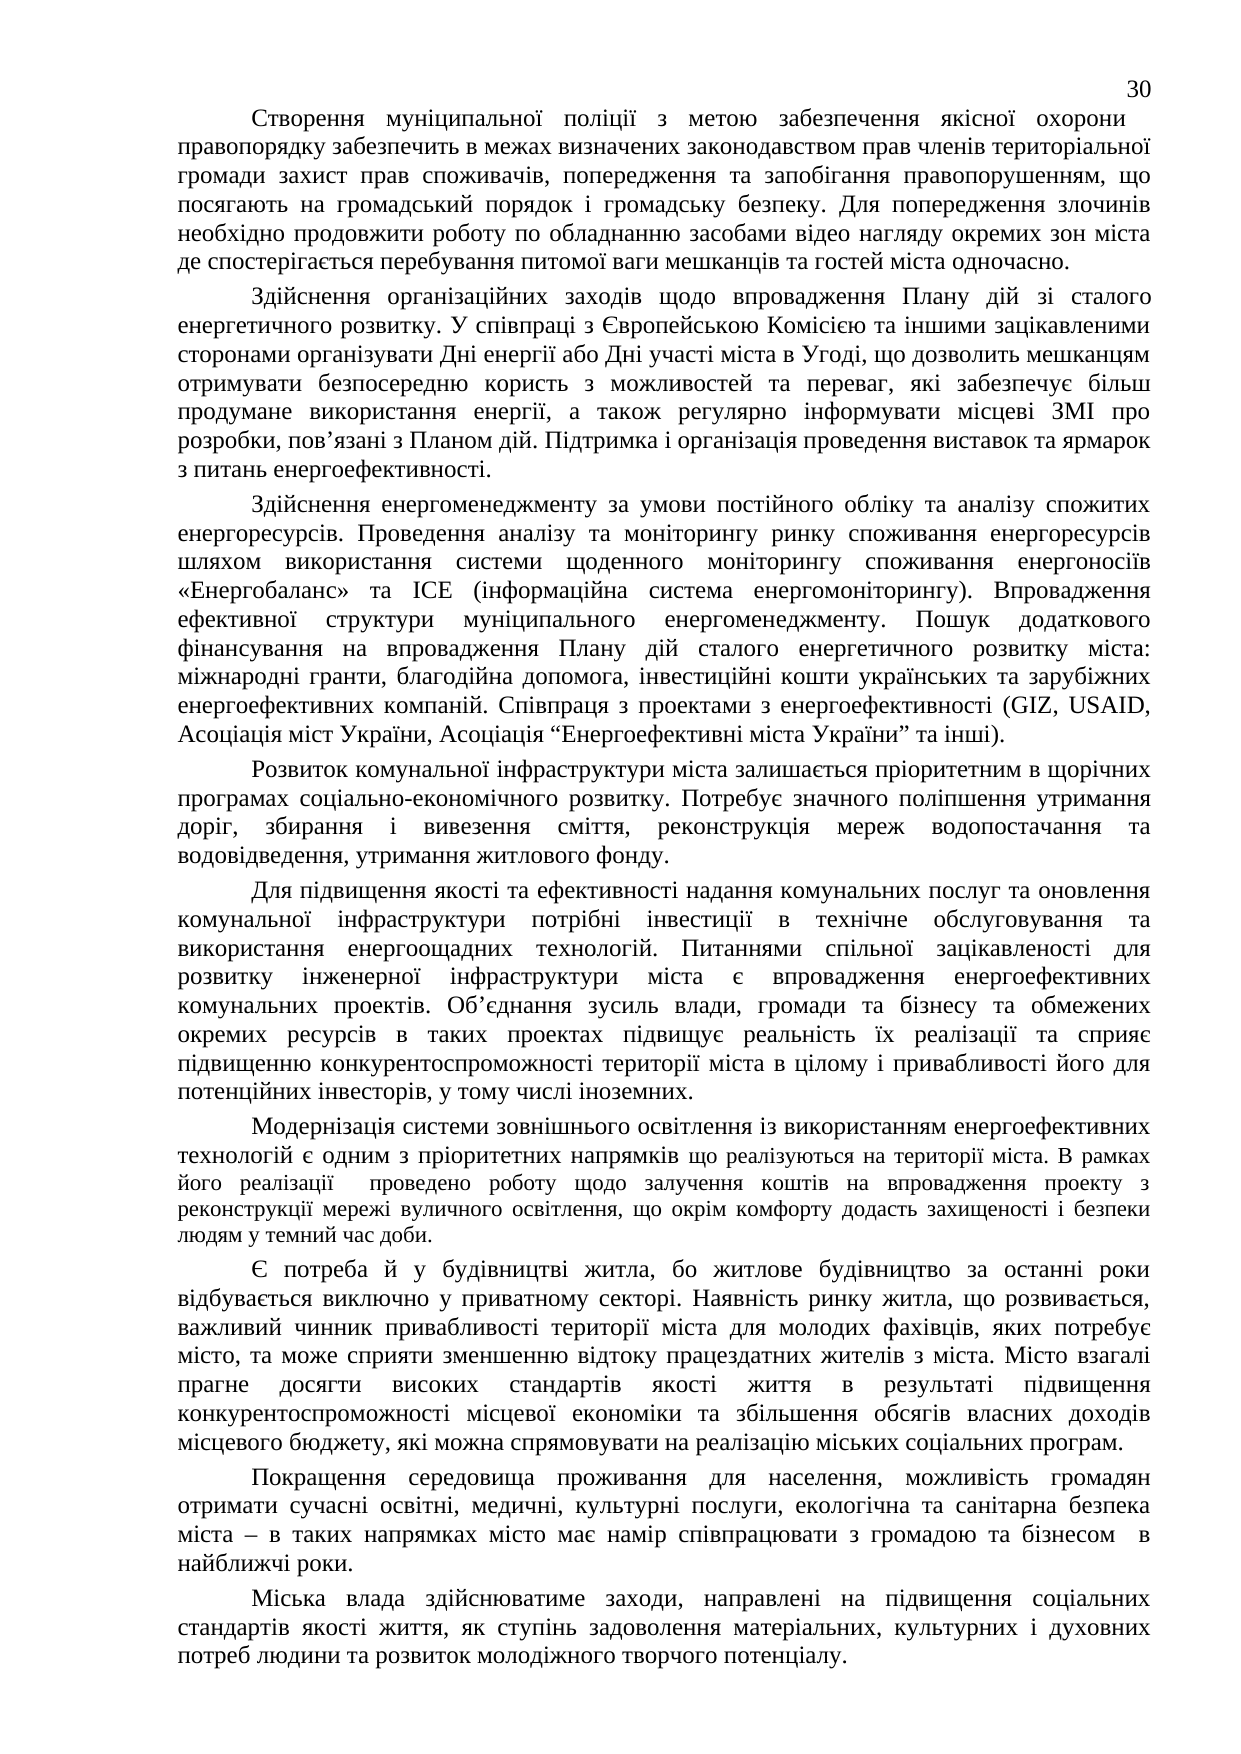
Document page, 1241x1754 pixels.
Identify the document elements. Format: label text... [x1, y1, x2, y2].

text Є потреба й у будівництві житла, бо житлове будівництво за останні роки відбувається виключно у приватному секторі. Наявність ринку житла, що розвивається, важливий чинник привабливості території міста для молодих фахівців, яких потребує місто, та може сприяти зменшенню відтоку працездатних жителів з міста. Місто взагалі прагне досягти високих стандартів якості життя в результаті підвищення конкурентоспроможності місцевої економіки та збільшення обсягів власних доходів місцевого бюджету, які можна спрямовувати на реалізацію міських соціальних програм. [177, 1254, 1152, 1455]
text Міська влада здійснюватиме заходи, направлені на підвищення соціальних стандартів якості життя, як ступінь задоволення матеріальних, культурних і духовних потреб людини та розвиток молодіжного творчого потенціалу. [177, 1583, 1152, 1669]
text Здійснення енергоменеджменту за умови постійного обліку та аналізу спожитих енергоресурсів. Проведення аналізу та моніторингу ринку споживання енергоресурсів шляхом використання системи щоденного моніторингу споживання енергоносіїв «Енергобаланс» та ІСЕ (інформаційна система енергомоніторингу). Впровадження ефективної структури муніципального енергоменеджменту. Пошук додаткового фінансування на впровадження Плану дій сталого енергетичного розвитку міста: міжнародні гранти, благодійна допомога, інвестиційні кошти українських та зарубіжних енергоефективних компаній. Співпраця з проектами з енергоефективності (GIZ, USAID, Асоціація міст України, Асоціація “Енергоефективні міста України” та інші). [177, 489, 1152, 748]
text Створення муніципальної поліції з метою забезпечення якісної охорони правопорядку забезпечить в межах визначених законодавством прав членів територіальної громади захист прав споживачів, попередження та запобігання правопорушенням, що посягають на громадський порядок і громадську безпеку. Для попередження злочинів необхідно продовжити роботу по обладнанню засобами відео нагляду окремих зон міста де спостерігається перебування питомої ваги мешканців та гостей міста одночасно. [177, 103, 1152, 275]
text Покращення середовища проживання для населення, можливість громадян отримати сучасні освітні, медичні, культурні послуги, екологічна та санітарна безпека міста – в таких напрямках місто має намір співпрацювати з громадою та бізнесом в найближчі роки. [177, 1462, 1152, 1577]
text Модернізація системи зовнішнього освітлення із використанням енергоефективних технологій є одним з пріоритетних напрямків що реалізуються на території міста. В рамках його реалізації проведено роботу щодо залучення коштів на впровадження проекту з реконструкції мережі вуличного освітлення, що окрім комфорту додасть захищеності і безпеки людям у темний час доби. [177, 1111, 1152, 1248]
text Для підвищення якості та ефективності надання комунальних послуг та оновлення комунальної інфраструктури потрібні інвестиції в технічне обслуговування та використання енергоощадних технологій. Питаннями спільної зацікавленості для розвитку інженерної інфраструктури міста є впровадження енергоефективних комунальних проектів. Об’єднання зусиль влади, громади та бізнесу та обмежених окремих ресурсів в таких проектах підвищує реальність їх реалізації та сприяє підвищенню конкурентоспроможності території міста в цілому і привабливості його для потенційних інвесторів, у тому числі іноземних. [177, 875, 1152, 1105]
text Розвиток комунальної інфраструктури міста залишається пріоритетним в щорічних програмах соціально-економічного розвитку. Потребує значного поліпшення утримання доріг, збирання і вивезення сміття, реконструкція мереж водопостачання та водовідведення, утримання житлового фонду. [177, 754, 1152, 869]
text Здійснення організаційних заходів щодо впровадження Плану дій зі сталого енергетичного розвитку. У співпраці з Європейською Комісією та іншими зацікавленими сторонами організувати Дні енергії або Дні участі міста в Угоді, що дозволить мешканцям отримувати безпосередню користь з можливостей та переваг, які забезпечує більш продумане використання енергії, а також регулярно інформувати місцеві ЗМІ про розробки, пов’язані з Планом дій. Підтримка і організація проведення виставок та ярмарок з питань енергоефективності. [177, 281, 1152, 483]
